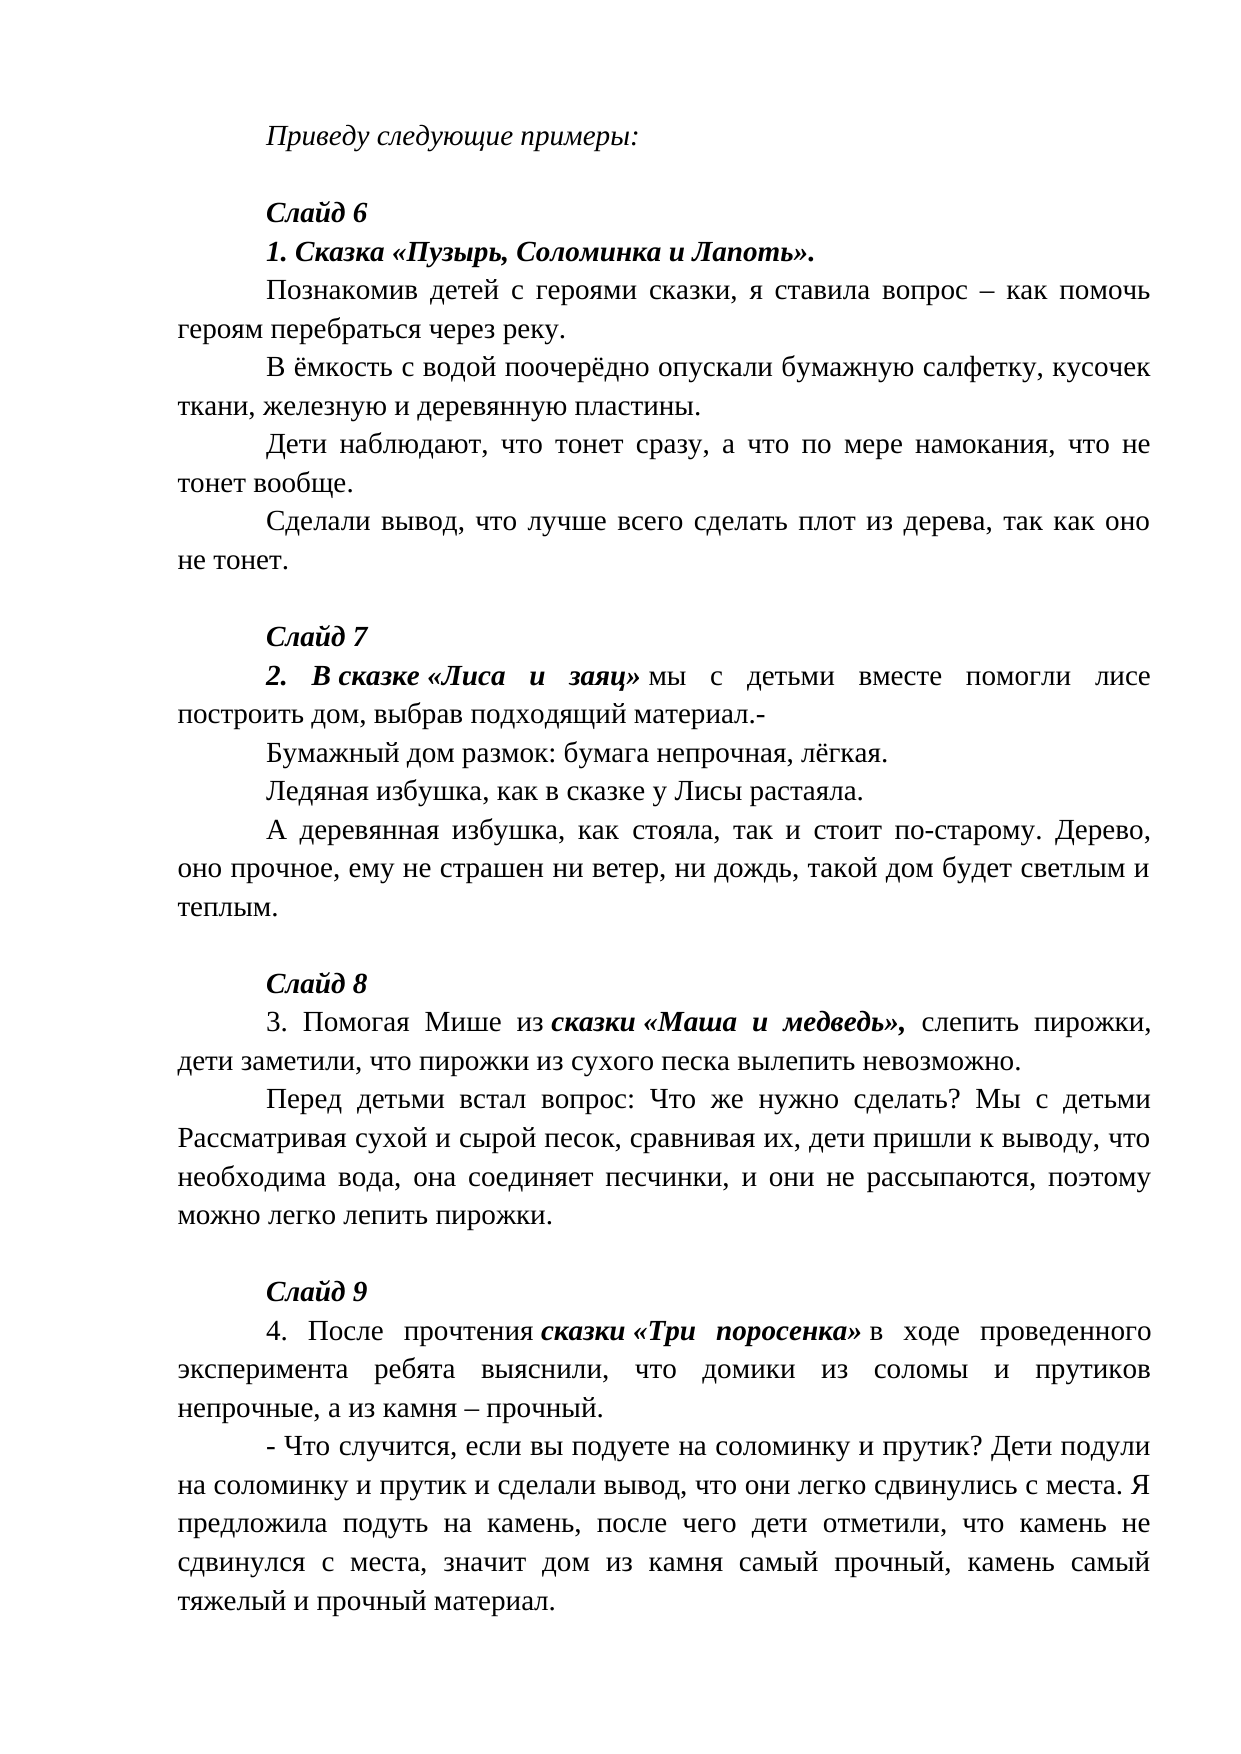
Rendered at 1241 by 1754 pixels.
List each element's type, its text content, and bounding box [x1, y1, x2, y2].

text Перед детьми встал вопрос: Что же нужно сделать? Мы с детьми Рассматривая сухой и сырой песок, сравнивая их, дети пришли к выводу, что необходима вода, она соединяет песчинки, и они не рассыпаются, поэтому можно легко лепить пирожки. [177, 1082, 1152, 1231]
text Познакомив детей с героями сказки, я ставила вопрос – как помочь героям перебраться через реку. [177, 272, 1152, 344]
text Дети наблюдают, что тонет сразу, а что по мере намокания, что не тонет вообще. [177, 426, 1152, 498]
text В ёмкость с водой поочерёдно опускали бумажную салфетку, кусочек ткани, железную и деревянную пластины. [177, 349, 1152, 421]
text 1. Сказка «Пузырь, Соломинка и Лапоть». [177, 234, 1152, 267]
text Слайд 7 [177, 619, 1152, 653]
text Бумажный дом размок: бумага непрочная, лёгкая. [177, 735, 1152, 768]
text Слайд 9 [177, 1274, 1152, 1308]
text Слайд 6 [177, 195, 1152, 229]
text Слайд 8 [177, 966, 1152, 999]
text 4. После прочтения сказки «Три поросенка» в ходе проведенного эксперимента ребята выяснили, что домики из соломы и прутиков непрочные, а из камня – прочный. [177, 1313, 1152, 1423]
text Приведу следующие примеры: [177, 118, 1152, 152]
text 2. В сказке «Лиса и заяц» мы с детьми вместе помогли лисе построить дом, выбрав подходящий материал.- [177, 658, 1152, 730]
text А деревянная избушка, как стояла, так и стоит по-старому. Дерево, оно прочное, ему не страшен ни ветер, ни дождь, такой дом будет светлым и теплым. [177, 812, 1152, 922]
text - Что случится, если вы подуете на соломинку и прутик? Дети подули на соломинку и прутик и сделали вывод, что они легко сдвинулись с места. Я предложила подуть на камень, после чего дети отметили, что камень не сдвинулся с места, значит дом из камня самый прочный, камень самый тяжелый и прочный материал. [177, 1428, 1152, 1616]
text Сделали вывод, что лучше всего сделать плот из дерева, так как оно не тонет. [177, 503, 1152, 576]
text Ледяная избушка, как в сказке у Лисы растаяла. [177, 773, 1152, 807]
text 3. Помогая Мише из сказки «Маша и медведь», слепить пирожки, дети заметили, что пирожки из сухого песка вылепить невозможно. [177, 1004, 1152, 1077]
